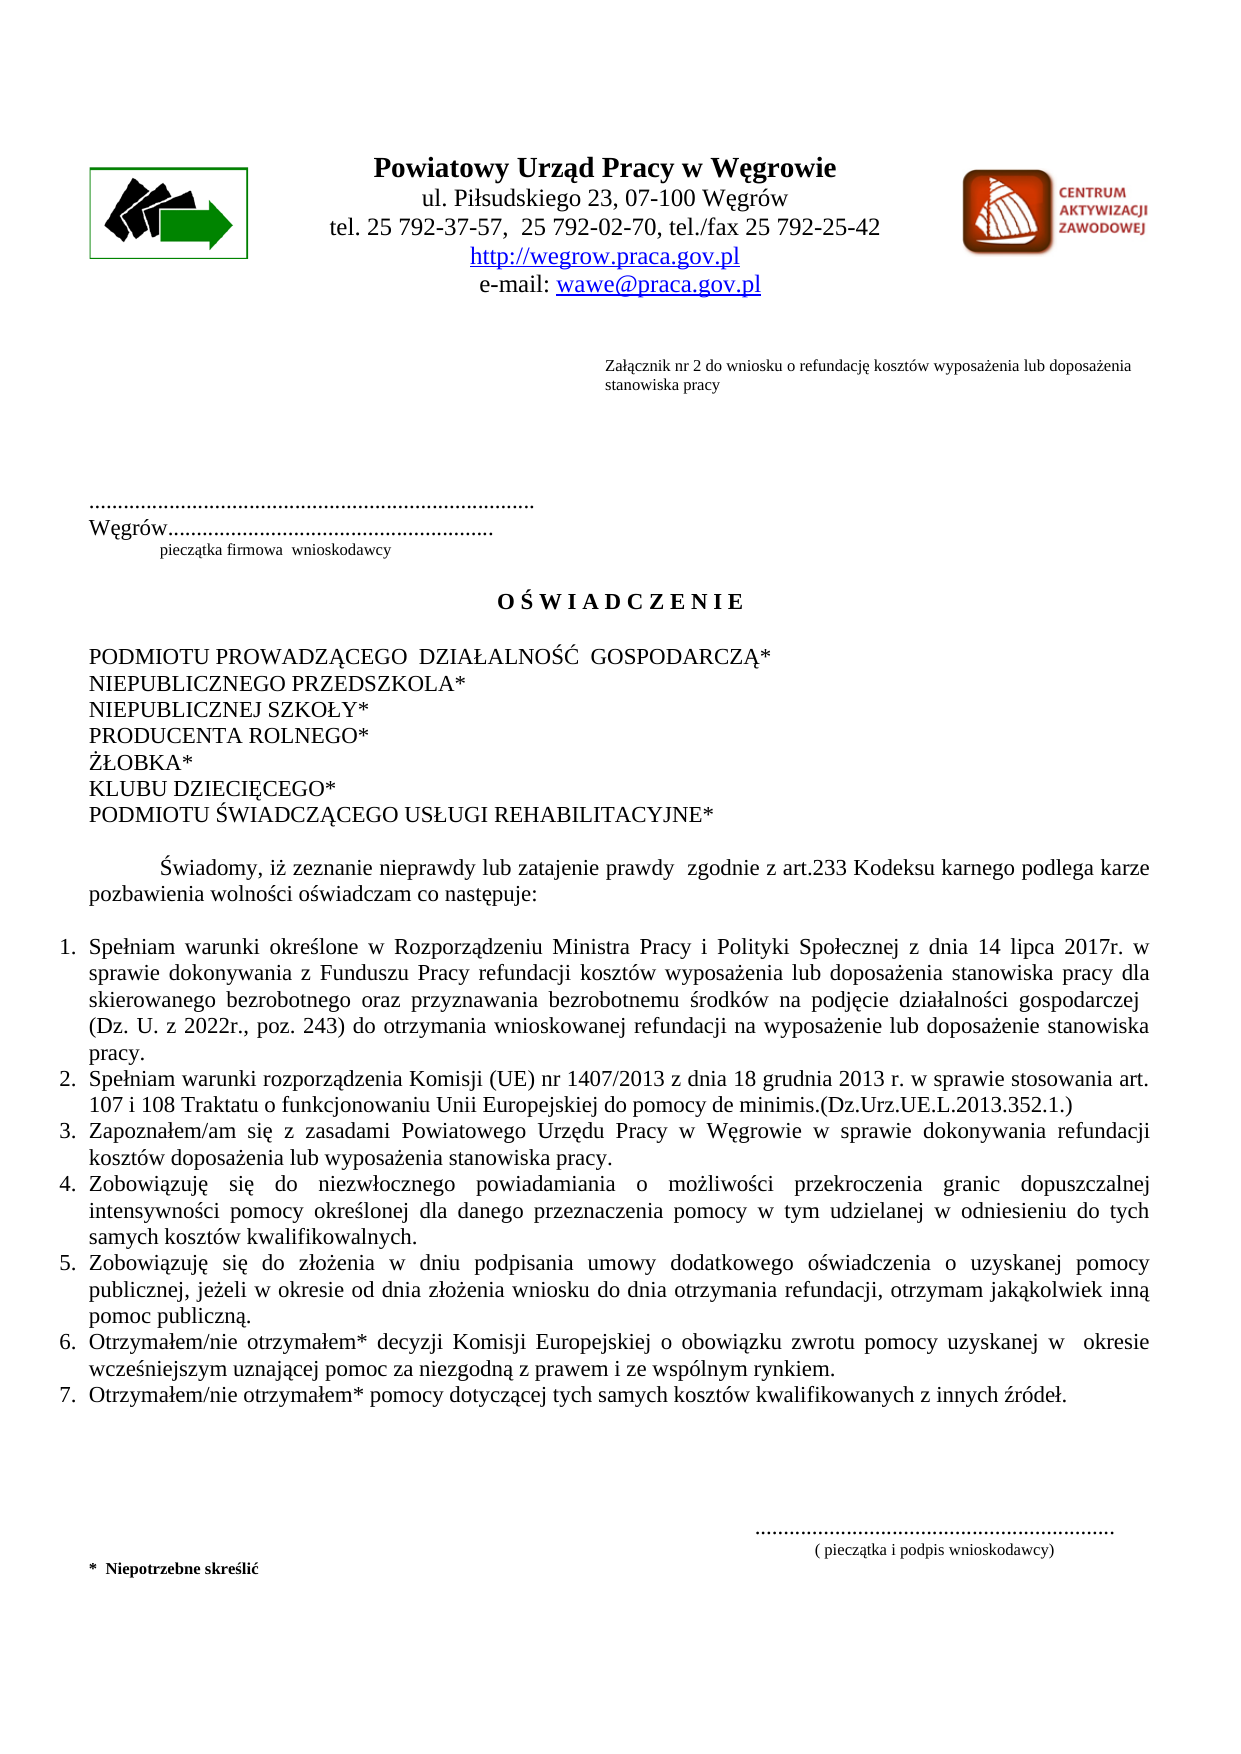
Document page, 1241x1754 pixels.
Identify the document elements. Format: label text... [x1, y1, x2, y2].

text KLUBU DZIECIĘCEGO* [89, 775, 1152, 801]
list Zobowiązuję się do złożenia w dniu podpisania umowy dodatkowego oświadczenia o uzyskanej pomocy publicznej, jeżeli w okresie od dnia złożenia wniosku do dnia otrzymania refundacji, otrzymam jakąkolwiek inną pomoc publiczną. [59, 1249, 1152, 1328]
picture [960, 168, 1148, 256]
text Załącznik nr 2 do wniosku o refundację kosztów wyposażenia lub doposażenia stanowiska pracy [605, 356, 1152, 394]
list Spełniam warunki rozporządzenia Komisji (UE) nr 1407/2013 z dnia 18 grudnia 2013 r. w sprawie stosowania art. 107 i 108 Traktatu o funkcjonowaniu Unii Europejskiej do pomocy de minimis.(Dz.Urz.UE.L.2013.352.1.) [59, 1065, 1152, 1118]
list Spełniam warunki określone w Rozporządzeniu Ministra Pracy i Polityki Społecznej z dnia 14 lipca 2017r. w sprawie dokonywania z Funduszu Pracy refundacji kosztów wyposażenia lub doposażenia stanowiska pracy dla skierowanego bezrobotnego oraz przyznawania bezrobotnemu środków na podjęcie działalności gospodarczej (Dz. U. z 2022r., poz. 243) do otrzymania wnioskowanej refundacji na wyposażenie lub doposażenie stanowiska pracy. [59, 933, 1152, 1065]
text PODMIOTU PROWADZĄCEGO DZIAŁALNOŚĆ GOSPODARCZĄ* [89, 643, 1152, 669]
text pieczątka firmowa wnioskodawcy [89, 540, 1152, 559]
picture [88, 167, 248, 258]
list Otrzymałem/nie otrzymałem* pomocy dotyczącej tych samych kosztów kwalifikowanych z innych źródeł. [59, 1381, 1152, 1407]
text ............................................................... [162, 1513, 1152, 1539]
text ( pieczątka i podpis wnioskodawcy) [89, 1539, 1152, 1558]
text Świadomy, iż zeznanie nieprawdy lub zatajenie prawdy zgodnie z art.233 Kodeksu karnego podlega karze pozbawienia wolności oświadczam co następuje: [89, 854, 1152, 907]
list Otrzymałem/nie otrzymałem* decyzji Komisji Europejskiej o obowiązku zwrotu pomocy uzyskanej w okresie wcześniejszym uznającej pomoc za niezgodną z prawem i ze wspólnym rynkiem. [59, 1328, 1152, 1381]
text O Ś W I A D C Z E N I E [89, 588, 1152, 614]
text http://wegrow.praca.gov.pl e-mail: wawe@praca.gov.pl [89, 241, 1152, 298]
text ul. Piłsudskiego 23, 07-100 Węgrów tel. 25 792-37-57, 25 792-02-70, tel./fax 25 792-25-42 [248, 183, 960, 241]
text NIEPUBLICZNEJ SZKOŁY* [89, 696, 1152, 722]
text PRODUCENTA ROLNEGO* [89, 722, 1152, 749]
text NIEPUBLICZNEGO PRZEDSZKOLA* [89, 669, 1152, 696]
text .............................................................................. Węgrów......................................................... [89, 487, 1152, 540]
text ŻŁOBKA* [89, 749, 1152, 775]
text Powiatowy Urząd Pracy w Węgrowie [89, 150, 1152, 183]
list Zobowiązuję się do niezwłocznego powiadamiania o możliwości przekroczenia granic dopuszczalnej intensywności pomocy określonej dla danego przeznaczenia pomocy w tym udzielanej w odniesieniu do tych samych kosztów kwalifikowalnych. [59, 1170, 1152, 1249]
list Zapoznałem/am się z zasadami Powiatowego Urzędu Pracy w Węgrowie w sprawie dokonywania refundacji kosztów doposażenia lub wyposażenia stanowiska pracy. [59, 1118, 1152, 1170]
text PODMIOTU ŚWIADCZĄCEGO USŁUGI REHABILITACYJNE* [89, 801, 1152, 828]
text * Niepotrzebne skreślić [89, 1558, 1152, 1578]
